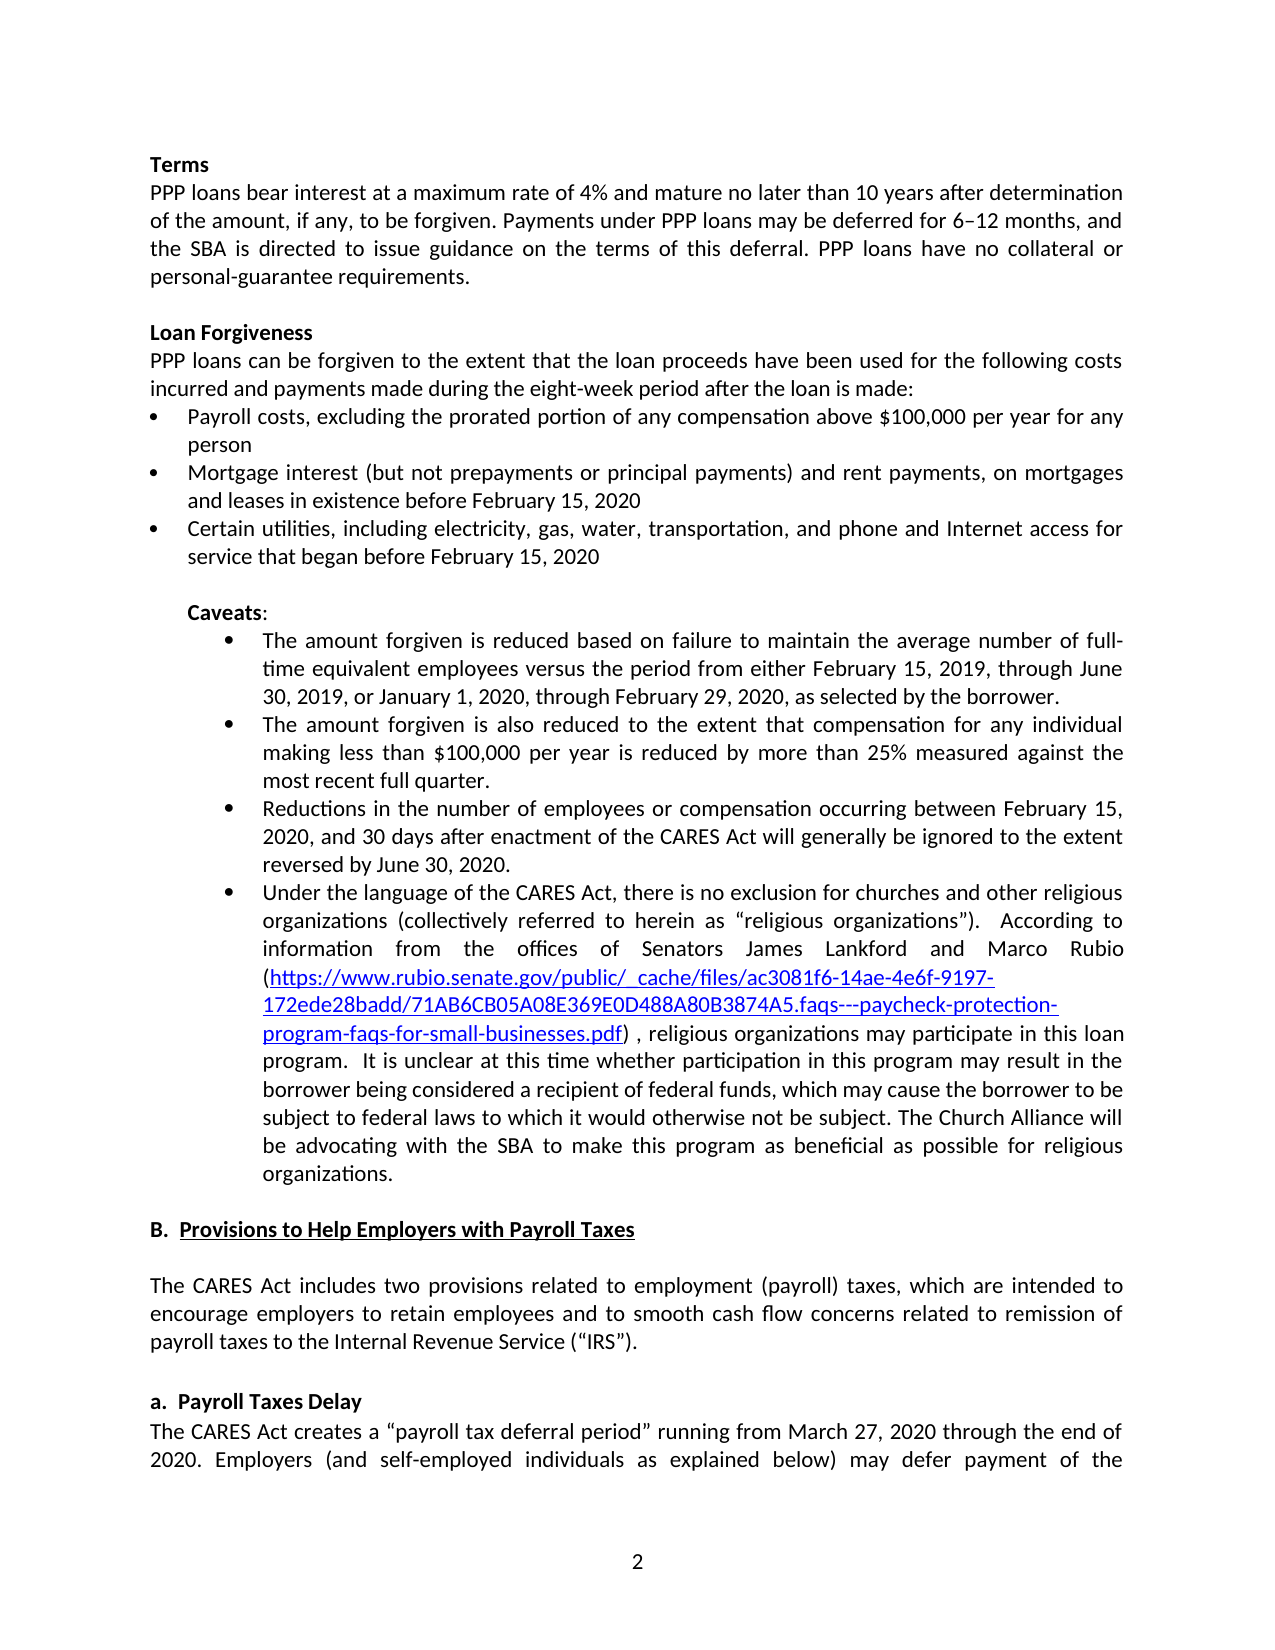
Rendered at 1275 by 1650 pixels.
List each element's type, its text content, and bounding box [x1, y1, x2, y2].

list The amount forgiven is reduced based on failure to maintain the average number of full-time equivalent employees versus the period from either February 15, 2019, through June 30, 2019, or January 1, 2020, through February 29, 2020, as selected by the borrower. [225, 626, 1125, 710]
list Certain utilities, including electricity, gas, water, transportation, and phone and Internet access for service that began before February 15, 2020 [150, 514, 1125, 570]
text Loan Forgiveness [150, 318, 1125, 346]
list Payroll costs, excluding the prorated portion of any compensation above $100,000 per year for any person [150, 402, 1125, 458]
list Under the language of the CARES Act, there is no exclusion for churches and other religious organizations (collectively referred to herein as “religious organizations”). According to information from the offices of Senators James Lankford and Marco Rubio (https://www.rubio.senate.gov/public/_cache/files/ac3081f6-14ae-4e6f-9197-172ede28badd/71AB6CB05A08E369E0D488A80B3874A5.faqs---paycheck-protection-program-faqs-for-small-businesses.pdf) , religious organizations may participate in this loan program. It is unclear at this time whether participation in this program may result in the borrower being considered a recipient of federal funds, which may cause the borrower to be subject to federal laws to which it would otherwise not be subject. The Church Alliance will be advocating with the SBA to make this program as beneficial as possible for religious organizations. [225, 878, 1125, 1187]
list Mortgage interest (but not prepayments or principal payments) and rent payments, on mortgages and leases in existence before February 15, 2020 [150, 458, 1125, 514]
subtitle a. Payroll Taxes Delay [150, 1387, 1125, 1415]
subtitle B. Provisions to Help Employers with Payroll Taxes [150, 1215, 1125, 1243]
text The CARES Act includes two provisions related to employment (payroll) taxes, which are intended to encourage employers to retain employees and to smooth cash flow concerns related to remission of payroll taxes to the Internal Revenue Service (“IRS”). [150, 1271, 1125, 1355]
text Terms [150, 150, 1125, 178]
list Reductions in the number of employees or compensation occurring between February 15, 2020, and 30 days after enactment of the CARES Act will generally be ignored to the extent reversed by June 30, 2020. [225, 794, 1125, 878]
list The amount forgiven is also reduced to the extent that compensation for any individual making less than $100,000 per year is reduced by more than 25% measured against the most recent full quarter. [225, 710, 1125, 794]
text PPP loans can be forgiven to the extent that the loan proceeds have been used for the following costs incurred and payments made during the eight-week period after the loan is made: [150, 346, 1125, 402]
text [150, 1417, 1125, 1473]
text PPP loans bear interest at a maximum rate of 4% and mature no later than 10 years after determination of the amount, if any, to be forgiven. Payments under PPP loans may be deferred for 6–12 months, and the SBA is directed to issue guidance on the terms of this deferral. PPP loans have no collateral or personal-guarantee requirements. [150, 178, 1125, 290]
text Caveats: [187, 598, 1125, 626]
